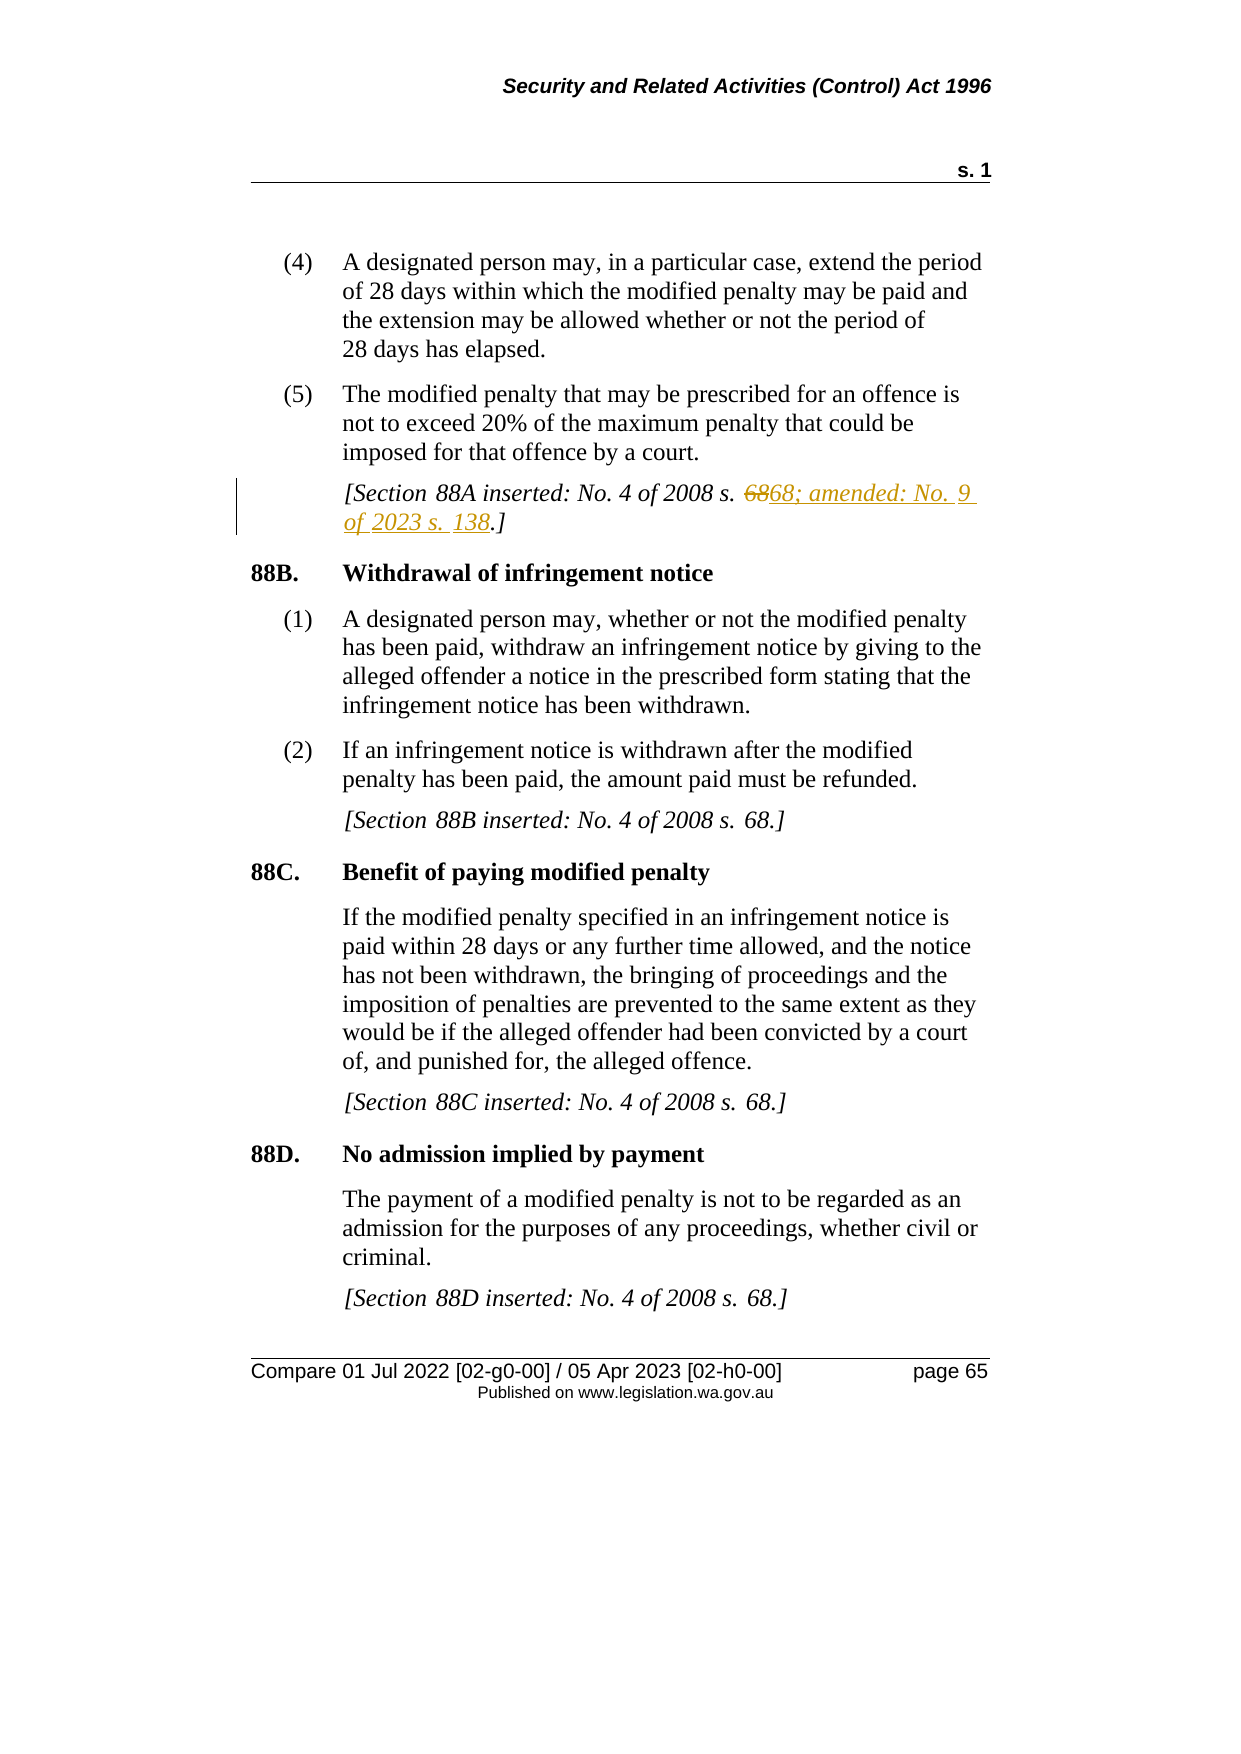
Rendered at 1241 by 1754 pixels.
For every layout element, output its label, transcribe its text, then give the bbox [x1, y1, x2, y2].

text If the modified penalty specified in an infringement notice is paid within 28 days or any further time allowed, and the notice has not been withdrawn, the bringing of proceedings and the imposition of penalties are prevented to the same extent as they would be if the alleged offender had been convicted by a court of, and punished for, the alleged offence. [251, 902, 990, 1075]
text (4) A designated person may, in a particular case, extend the period of 28 days within which the modified penalty may be paid and the extension may be allowed whether or not the period of 28 days has elapsed. [251, 247, 990, 362]
text [Section 88D inserted: No. 4 of 2008 s. 68.] [251, 1283, 990, 1312]
text [Section 88C inserted: No. 4 of 2008 s. 68.] [251, 1087, 990, 1116]
text (5) The modified penalty that may be prescribed for an offence is not to exceed 20% of the maximum penalty that could be imposed for that offence by a court. [251, 379, 990, 465]
text (1) A designated person may, whether or not the modified penalty has been paid, withdraw an infringement notice by giving to the alleged offender a notice in the prescribed form stating that the infringement notice has been withdrawn. [251, 604, 990, 719]
text [Section 88A inserted: No. 4 of 2008 s. .] [251, 478, 990, 535]
text The payment of a modified penalty is not to be regarded as an admission for the purposes of any proceedings, whether civil or criminal. [251, 1184, 990, 1271]
text [Section 88B inserted: No. 4 of 2008 s. 68.] [251, 805, 990, 834]
subtitle 88C. Benefit of paying modified penalty [251, 857, 990, 886]
subtitle 88B. Withdrawal of infringement notice [251, 558, 990, 587]
subtitle 88D. No admission implied by payment [251, 1139, 990, 1168]
text (2) If an infringement notice is withdrawn after the modified penalty has been paid, the amount paid must be refunded. [251, 735, 990, 793]
